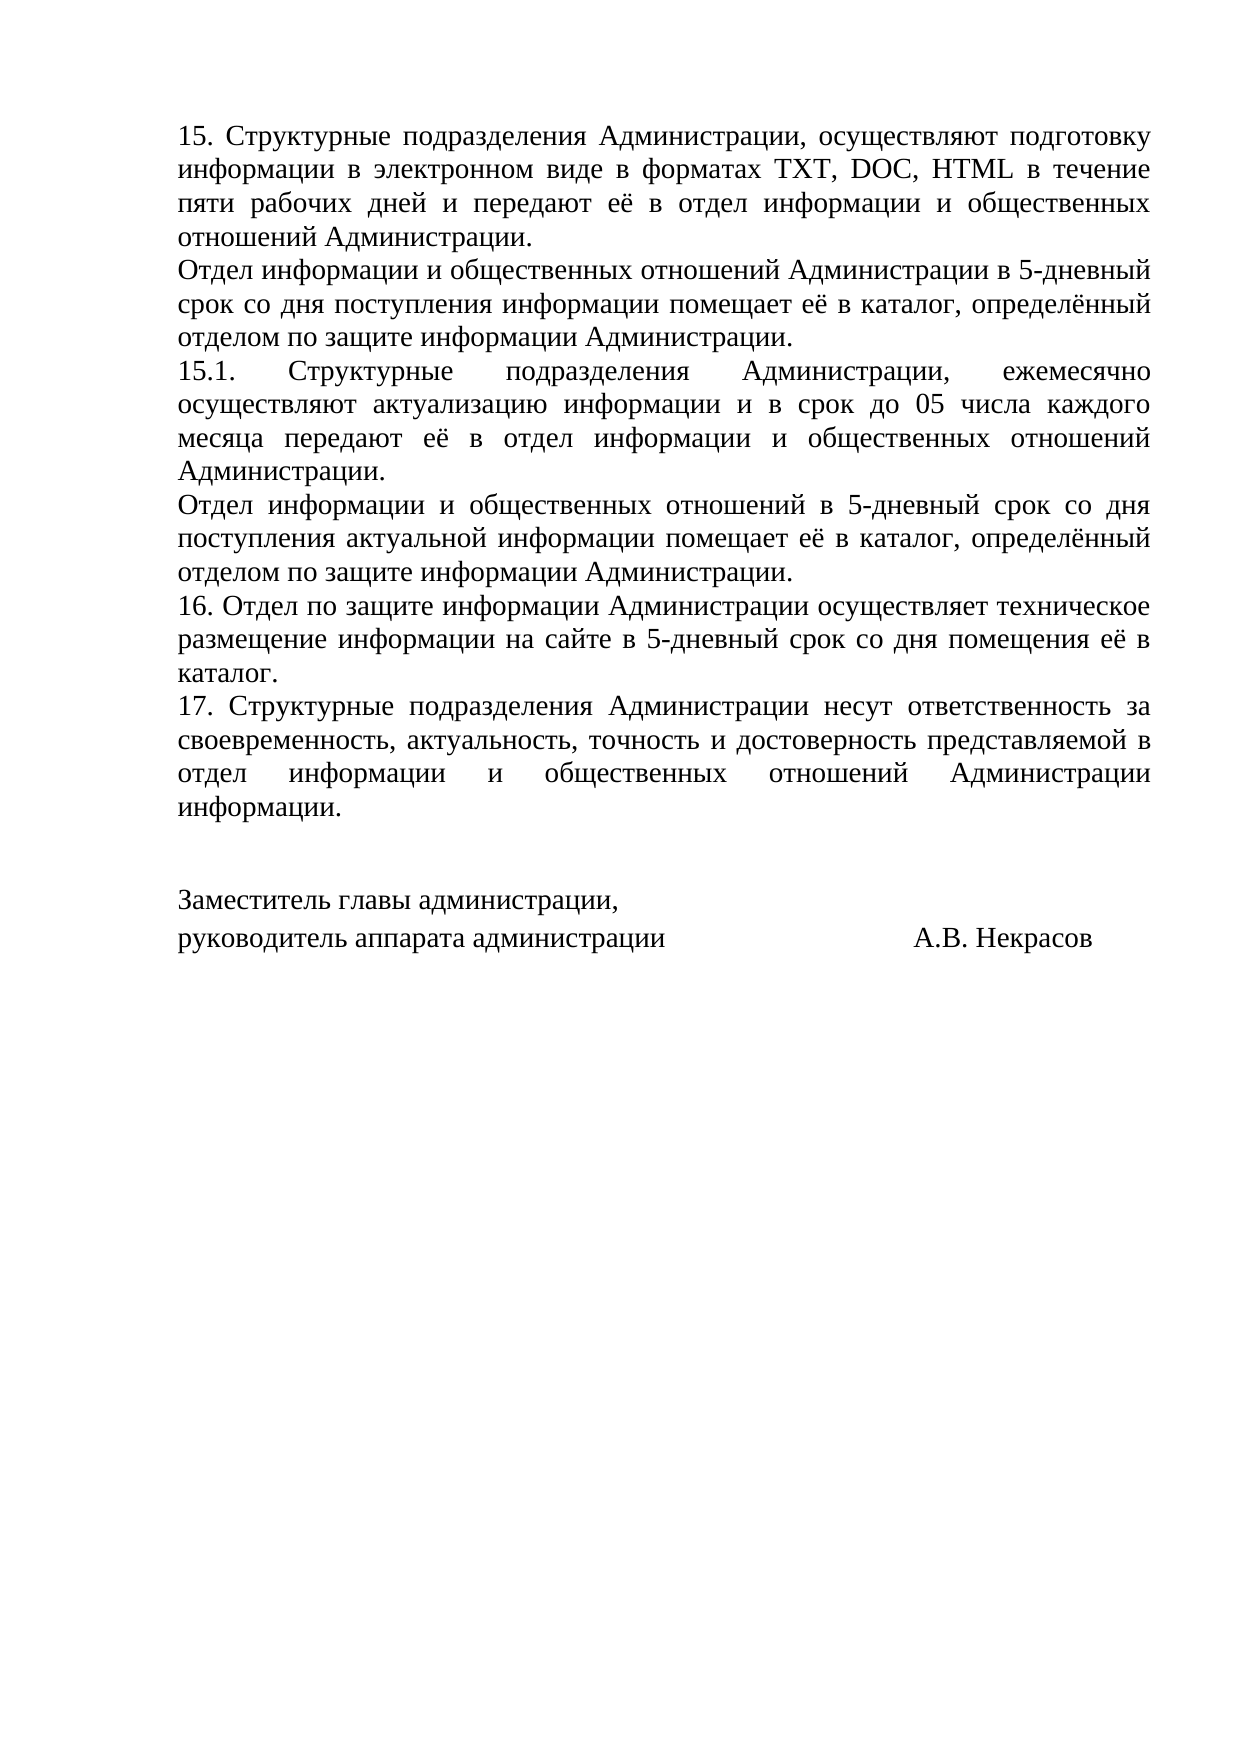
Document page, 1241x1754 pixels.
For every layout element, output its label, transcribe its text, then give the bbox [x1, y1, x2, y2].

text Заместитель главы администрации, [177, 882, 1140, 915]
text 15.1. Структурные подразделения Администрации, ежемесячно осуществляют актуализацию информации и в срок до 05 числа каждого месяца передают её в отдел информации и общественных отношений Администрации. Отдел информации и общественных отношений в 5-дневный срок со дня поступления актуальной информации помещает её в каталог, определённый отделом по защите информации Администрации. [177, 353, 1152, 588]
text 16. Отдел по защите информации Администрации осуществляет техническое размещение информации на сайте в 5-дневный срок со дня помещения её в каталог. 17. Структурные подразделения Администрации несут ответственность за своевременность, актуальность, точность и достоверность представляемой в отдел информации и общественных отношений Администрации информации. [177, 588, 1152, 822]
text Отдел информации и общественных отношений Администрации в 5-дневный срок со дня поступления информации помещает её в каталог, определённый отделом по защите информации Администрации. [177, 252, 1152, 353]
text руководитель аппарата администрации А.В. Некрасов [177, 920, 1140, 954]
text 15. Структурные подразделения Администрации, осуществляют подготовку информации в электронном виде в форматах ТХТ, DOC, НТML в течение пяти рабочих дней и передают её в отдел информации и общественных отношений Администрации. [177, 118, 1152, 252]
